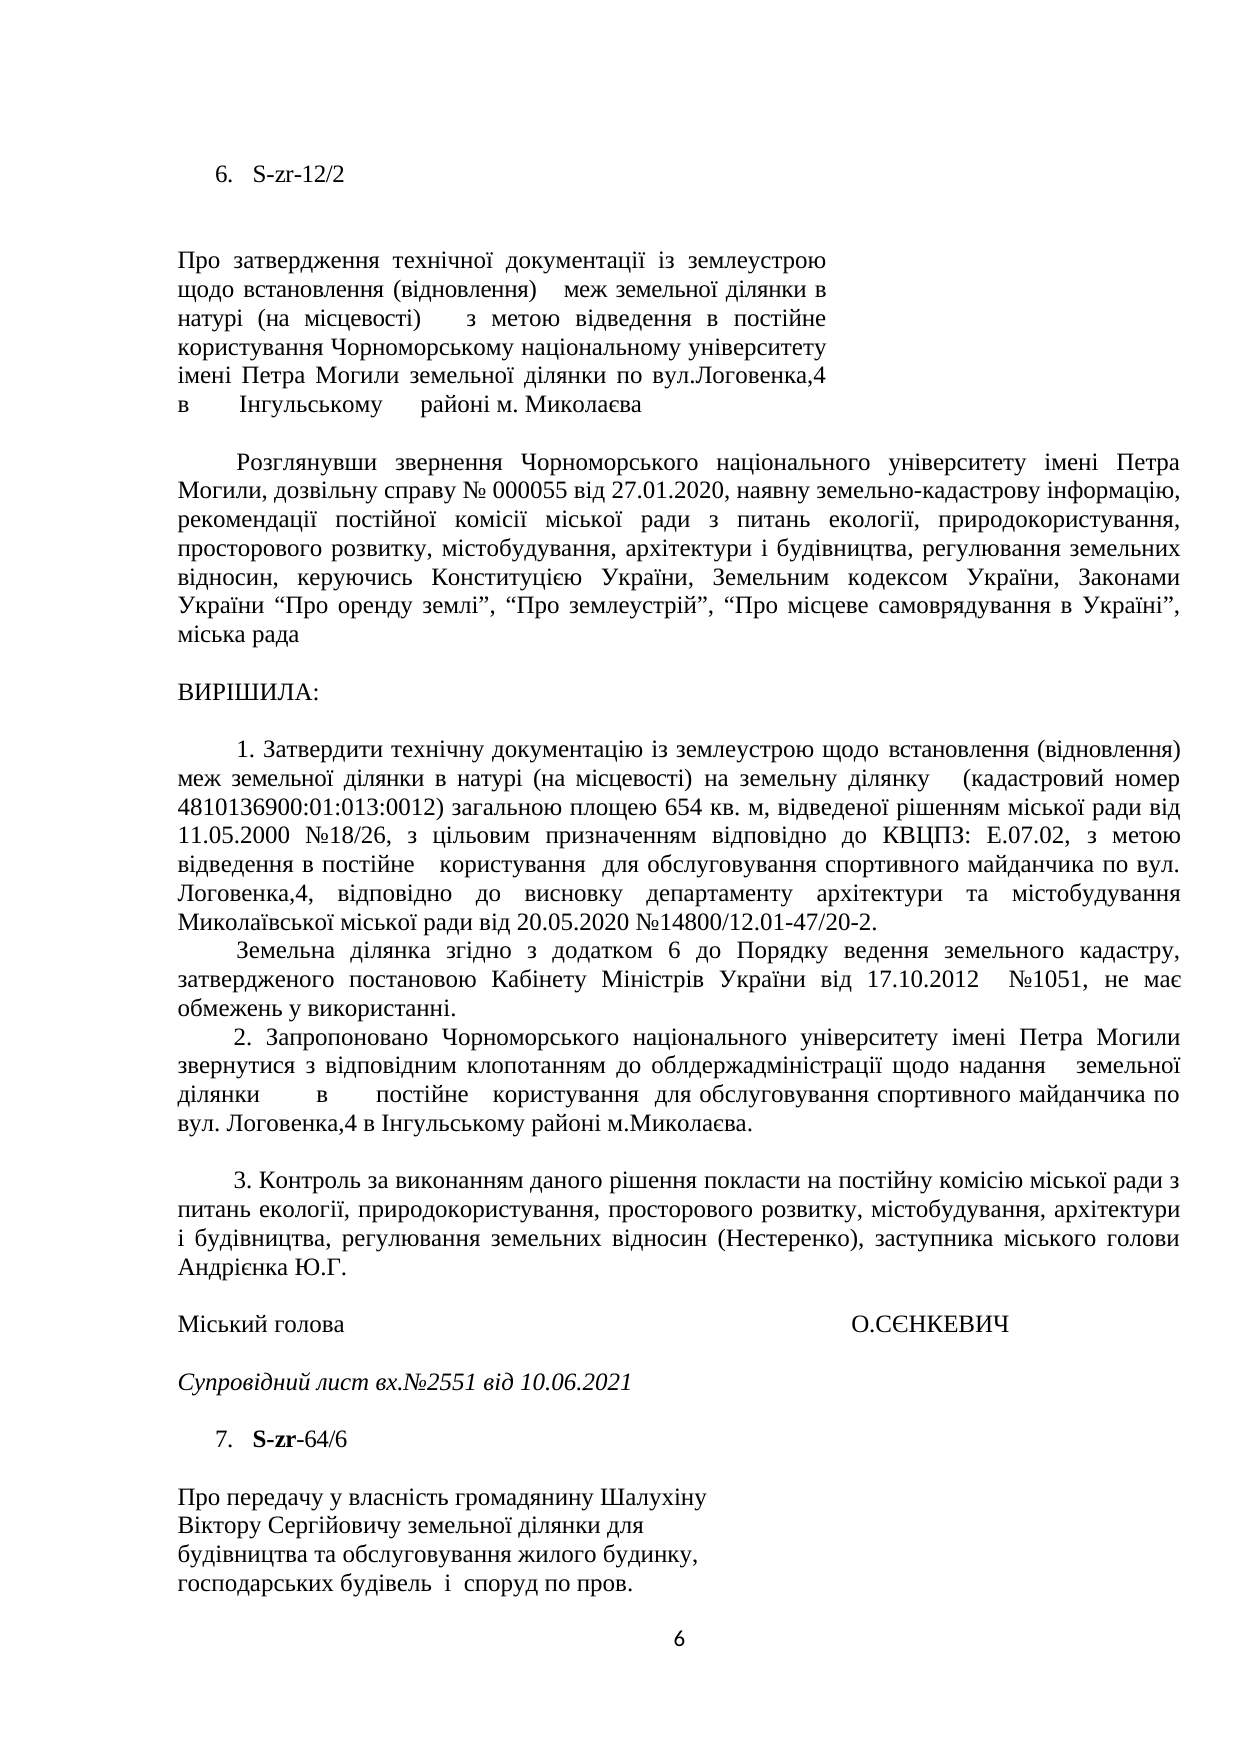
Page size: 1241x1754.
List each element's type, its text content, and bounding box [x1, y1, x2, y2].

text 2. Запропоновано Чорноморського національного університету імені Петра Могили звернутися з відповідним клопотанням до облдержадміністрації щодо надання земельної ділянки в постійне користування для обслуговування спортивного майданчика по вул. Логовенка,4 в Інгульському районі м.Миколаєва. [177, 1022, 1181, 1137]
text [177, 1482, 752, 1597]
text Міський голова О.СЄНКЕВИЧ [177, 1309, 1181, 1338]
list S-zr-12/2 [215, 159, 1181, 188]
text 1. Затвердити технічну документацію із землеустрою щодо встановлення (відновлення) меж земельної ділянки в натурі (на місцевості) на земельну ділянку (кадастровий номер 4810136900:01:013:0012) загальною площею 654 кв. м, відведеної рішенням міської ради від 11.05.2000 №18/26, з цільовим призначенням відповідно до КВЦПЗ: Е.07.02, з метою відведення в постійне користування для обслуговування спортивного майданчика по вул. Логовенка,4, відповідно до висновку департаменту архітектури та містобудування Миколаївської міської ради від 20.05.2020 №14800/12.01-47/20-2. [177, 734, 1181, 936]
list S-zr-64/6 [215, 1424, 1181, 1453]
text Розглянувши звернення Чорноморського національного університету імені Петра Могили, дозвільну справу № 000055 від 27.01.2020, наявну земельно-кадастрову інформацію, рекомендації постійної комісії міської ради з питань екології, природокористування, просторового розвитку, містобудування, архітектури і будівництва, регулювання земельних відносин, керуючись Конституцією України, Земельним кодексом України, Законами України “Про оренду землі”, “Про землеустрій”, “Про місцеве самоврядування в Україні”, міська рада [177, 447, 1181, 648]
text Про затвердження технічної документації із землеустрою щодо встановлення (відновлення) меж земельної ділянки в натурі (на місцевості) з метою відведення в постійне користування Чорноморському національному університету імені Петра Могили земельної ділянки по вул.Логовенка,4 в Інгульському районі м. Миколаєва [177, 246, 827, 418]
text Супровідний лист вх.№2551 від 10.06.2021 [177, 1367, 1181, 1396]
text 3. Контроль за виконанням даного рішення покласти на постійну комісію міської ради з питань екології, природокористування, просторового розвитку, містобудування, архітектури і будівництва, регулювання земельних відносин (Нестеренко), заступника міського голови Андрієнка Ю.Г. [177, 1166, 1181, 1281]
text Земельна ділянка згідно з додатком 6 до Порядку ведення земельного кадастру, затвердженого постановою Кабінету Міністрів України від 17.10.2012 №1051, не має обмежень у використанні. [177, 936, 1181, 1022]
text ВИРІШИЛА: [177, 677, 1181, 706]
